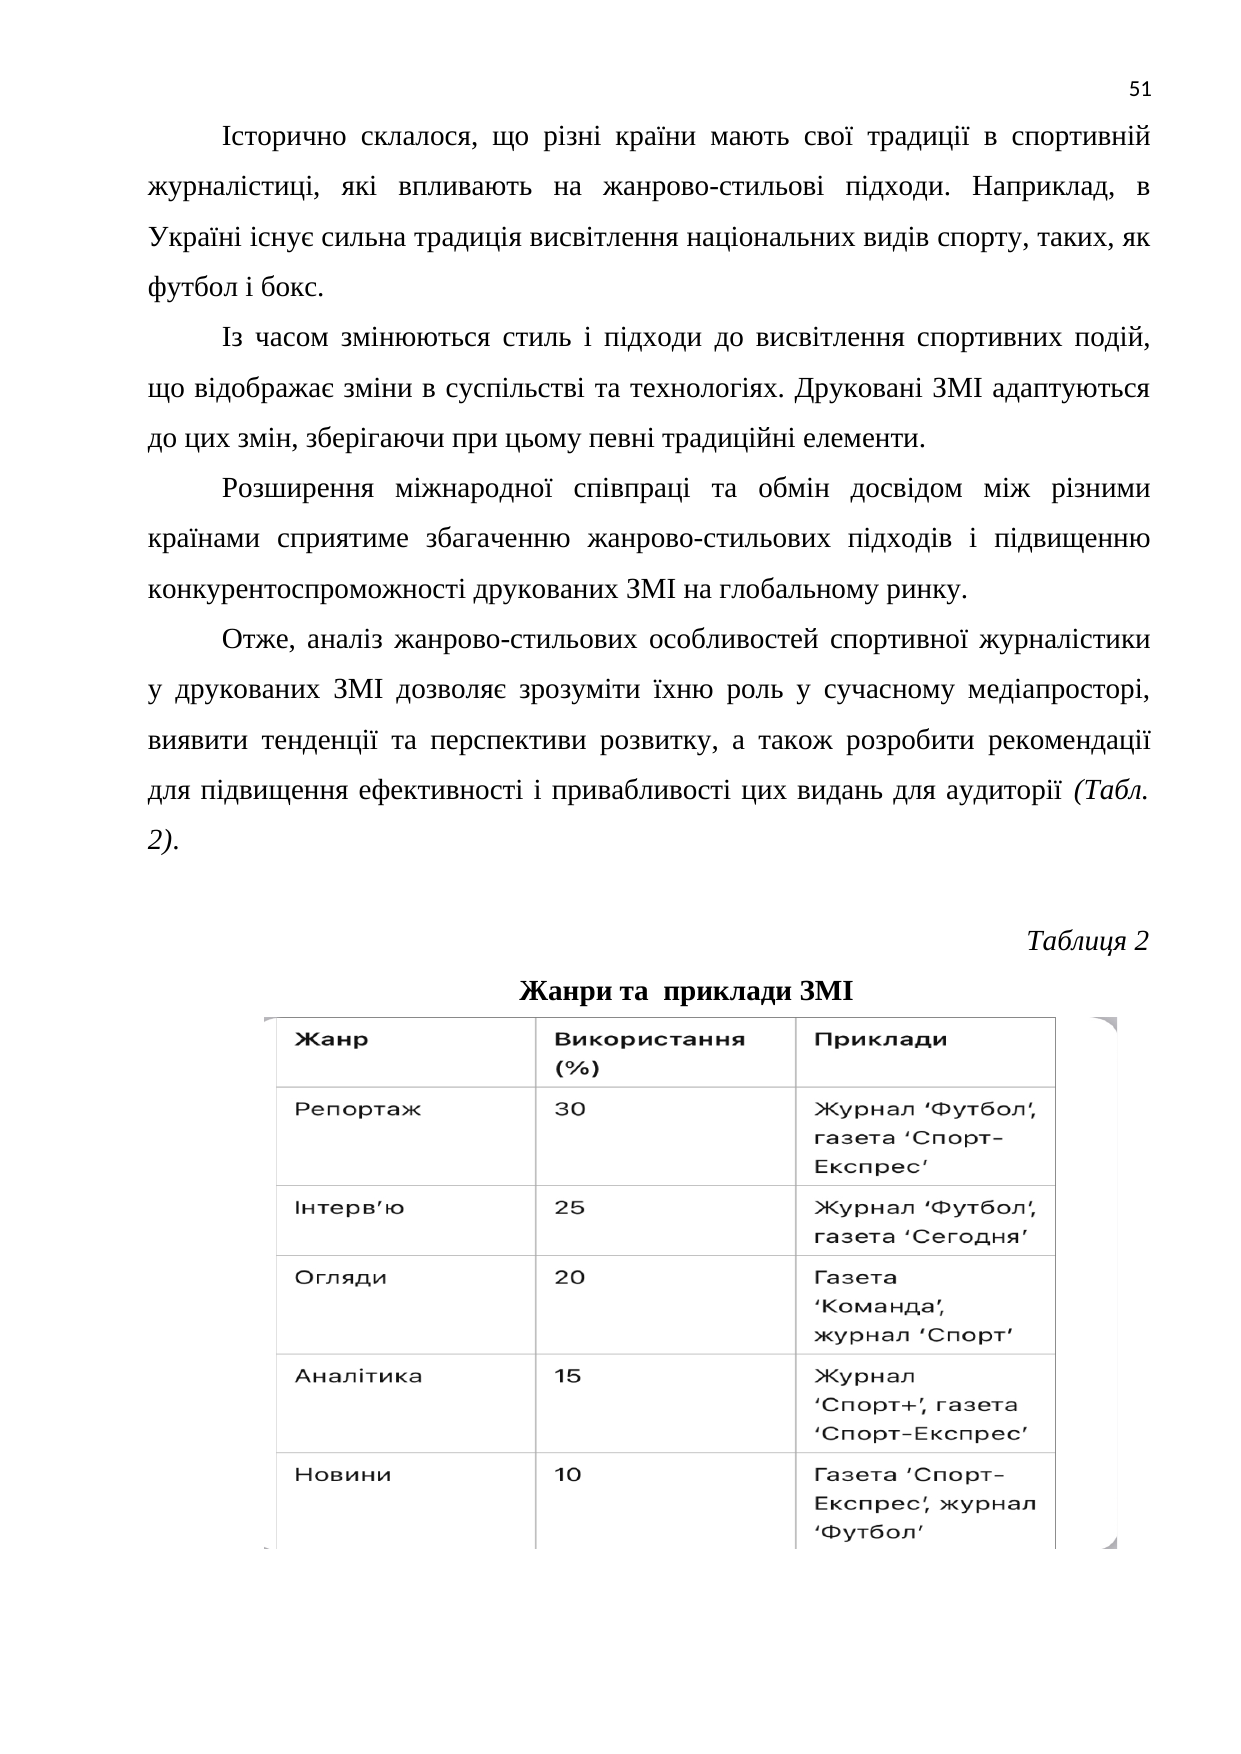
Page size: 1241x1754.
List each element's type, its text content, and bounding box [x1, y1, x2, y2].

picture [264, 1017, 1118, 1549]
text Жанри та приклади ЗМІ [148, 973, 1152, 1007]
text Розширення міжнародної співпраці та обмін досвідом між різними країнами сприятиме збагаченню жанрово-стильових підходів і підвищенню конкурентоспроможності друкованих ЗМІ на глобальному ринку. [148, 470, 1152, 604]
text Таблиця 2 [148, 923, 1152, 957]
text Історично склалося, що різні країни мають свої традиції в спортивній журналістиці, які впливають на жанрово-стильові підходи. Наприклад, в Україні існує сильна традиція висвітлення національних видів спорту, таких, як футбол і бокс. [148, 118, 1152, 303]
text Отже, аналіз жанрово-стильових особливостей спортивної журналістики у друкованих ЗМІ дозволяє зрозуміти їхню роль у сучасному медіапросторі, виявити тенденції та перспективи розвитку, а також розробити рекомендації для підвищення ефективності і привабливості цих видань для аудиторії (Табл. 2). [148, 621, 1152, 856]
text Із часом змінюються стиль і підходи до висвітлення спортивних подій, що відображає зміни в суспільстві та технологіях. Друковані ЗМІ адаптуються до цих змін, зберігаючи при цьому певні традиційні елементи. [148, 319, 1152, 453]
